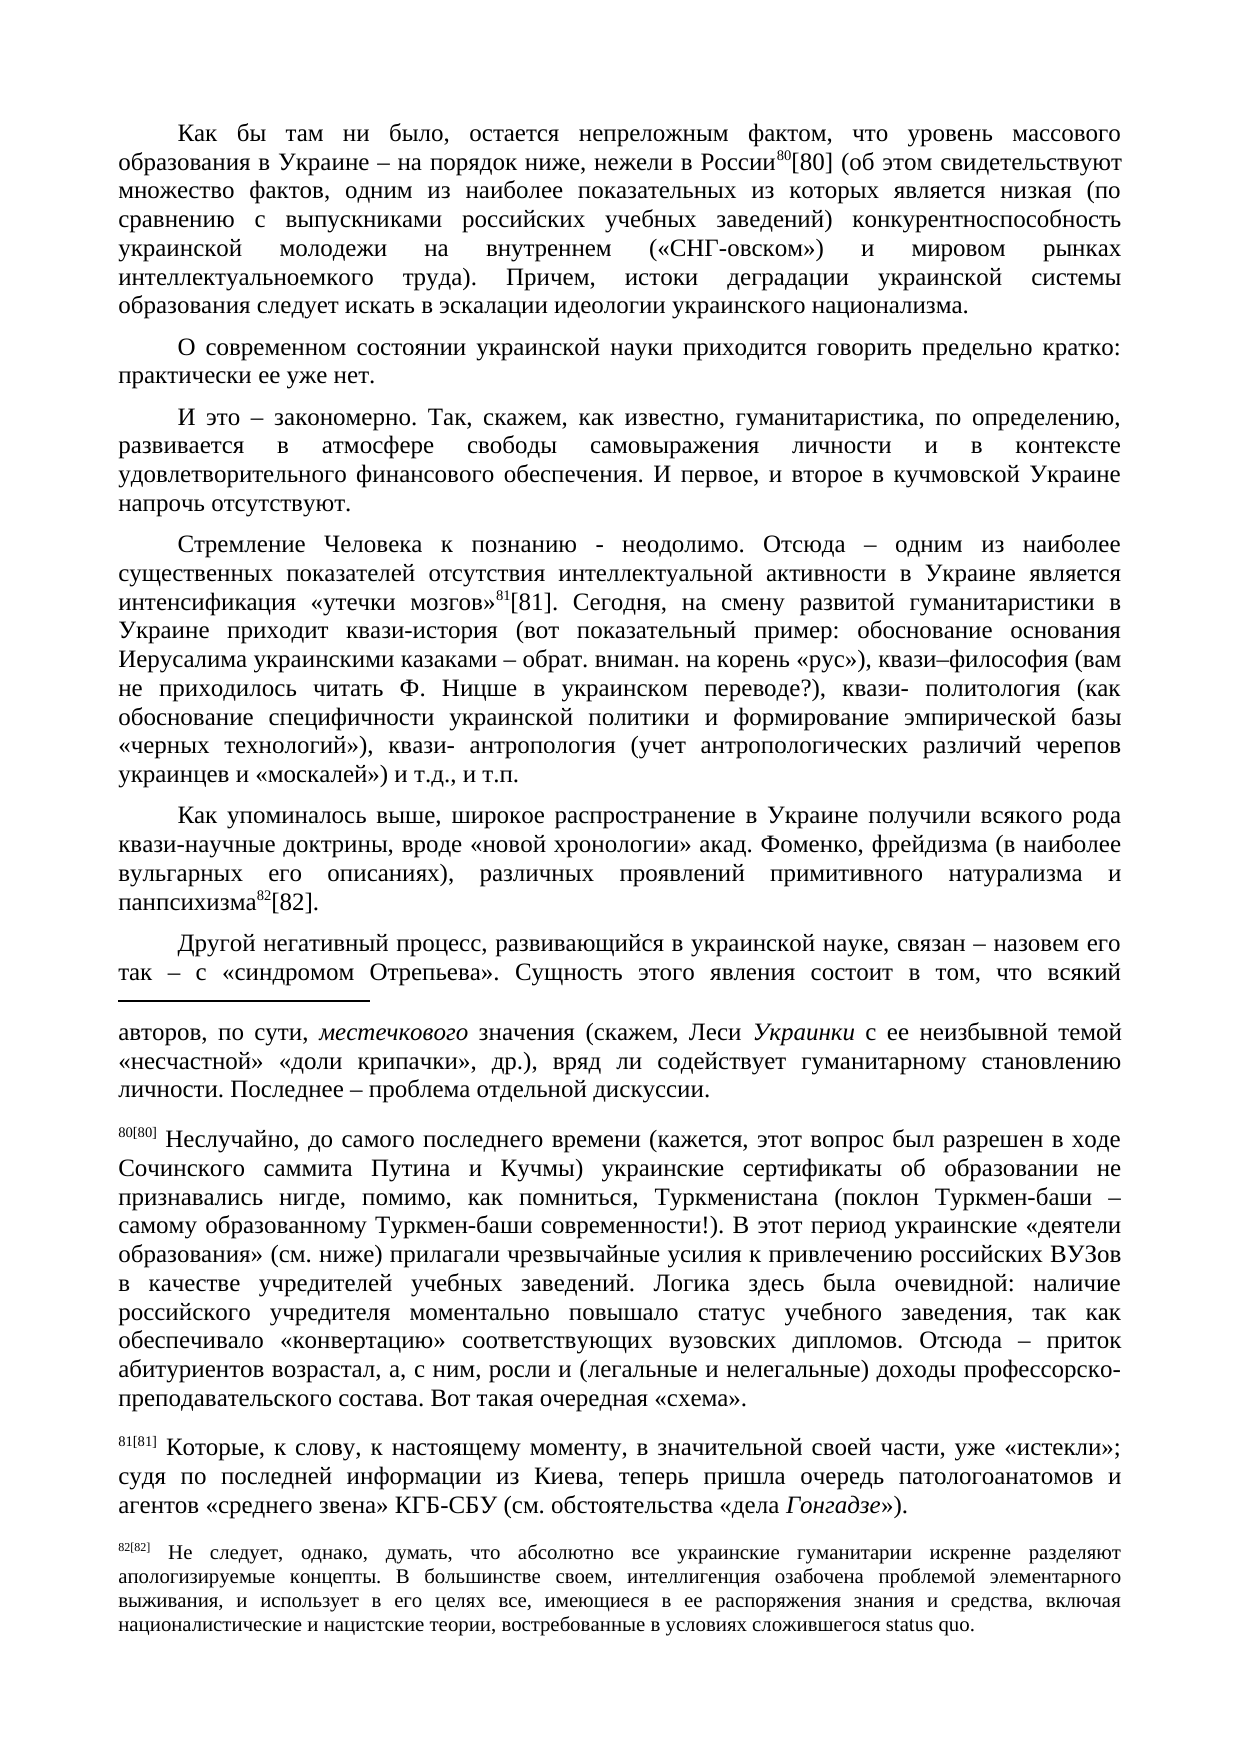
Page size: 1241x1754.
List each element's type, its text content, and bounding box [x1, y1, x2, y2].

text Как упоминалось выше, широкое распространение в Украине получили всякого рода квази-научные доктрины, вроде «новой хронологии» акад. Фоменко, фрейдизма (в наиболее вульгарных его описаниях), различных проявлений примитивного натурализма и панпсихизма[82]. [118, 801, 1122, 916]
text О современном состоянии украинской науки приходится говорить предельно кратко: практически ее уже нет. [118, 332, 1122, 389]
text И это – закономерно. Так, скажем, как известно, гуманитаристика, по определению, развивается в атмосфере свободы самовыражения личности и в контексте удовлетворительного финансового обеспечения. И первое, и второе в кучмовской Украине напрочь отсутствуют. [118, 402, 1122, 517]
text Как бы там ни было, остается непреложным фактом, что уровень массового образования в Украине – на порядок ниже, нежели в России[80] (об этом свидетельствуют множество фактов, одним из наиболее показательных из которых является низкая (по сравнению с выпускниками российских учебных заведений) конкурентноспособность украинской молодежи на внутреннем («СНГ-овском») и мировом рынках интеллектуальноемкого труда). Причем, истоки деградации украинской системы образования следует искать в эскалации идеологии украинского национализма. [118, 118, 1122, 319]
text Стремление Человека к познанию - неодолимо. Отсюда – одним из наиболее существенных показателей отсутствия интеллектуальной активности в Украине является интенсификация «утечки мозгов»[81]. Сегодня, на смену развитой гуманитаристики в Украине приходит квази-история (вот показательный пример: обоснование основания Иерусалима украинскими казаками – обрат. вниман. на корень «рус»), квази–философия (вам не приходилось читать Ф. Ницше в украинском переводе?), квази- политология (как обоснование специфичности украинской политики и формирование эмпирической базы «черных технологий»), квази- антропология (учет антропологических различий черепов украинцев и «москалей») и т.д., и т.п. [118, 529, 1122, 788]
